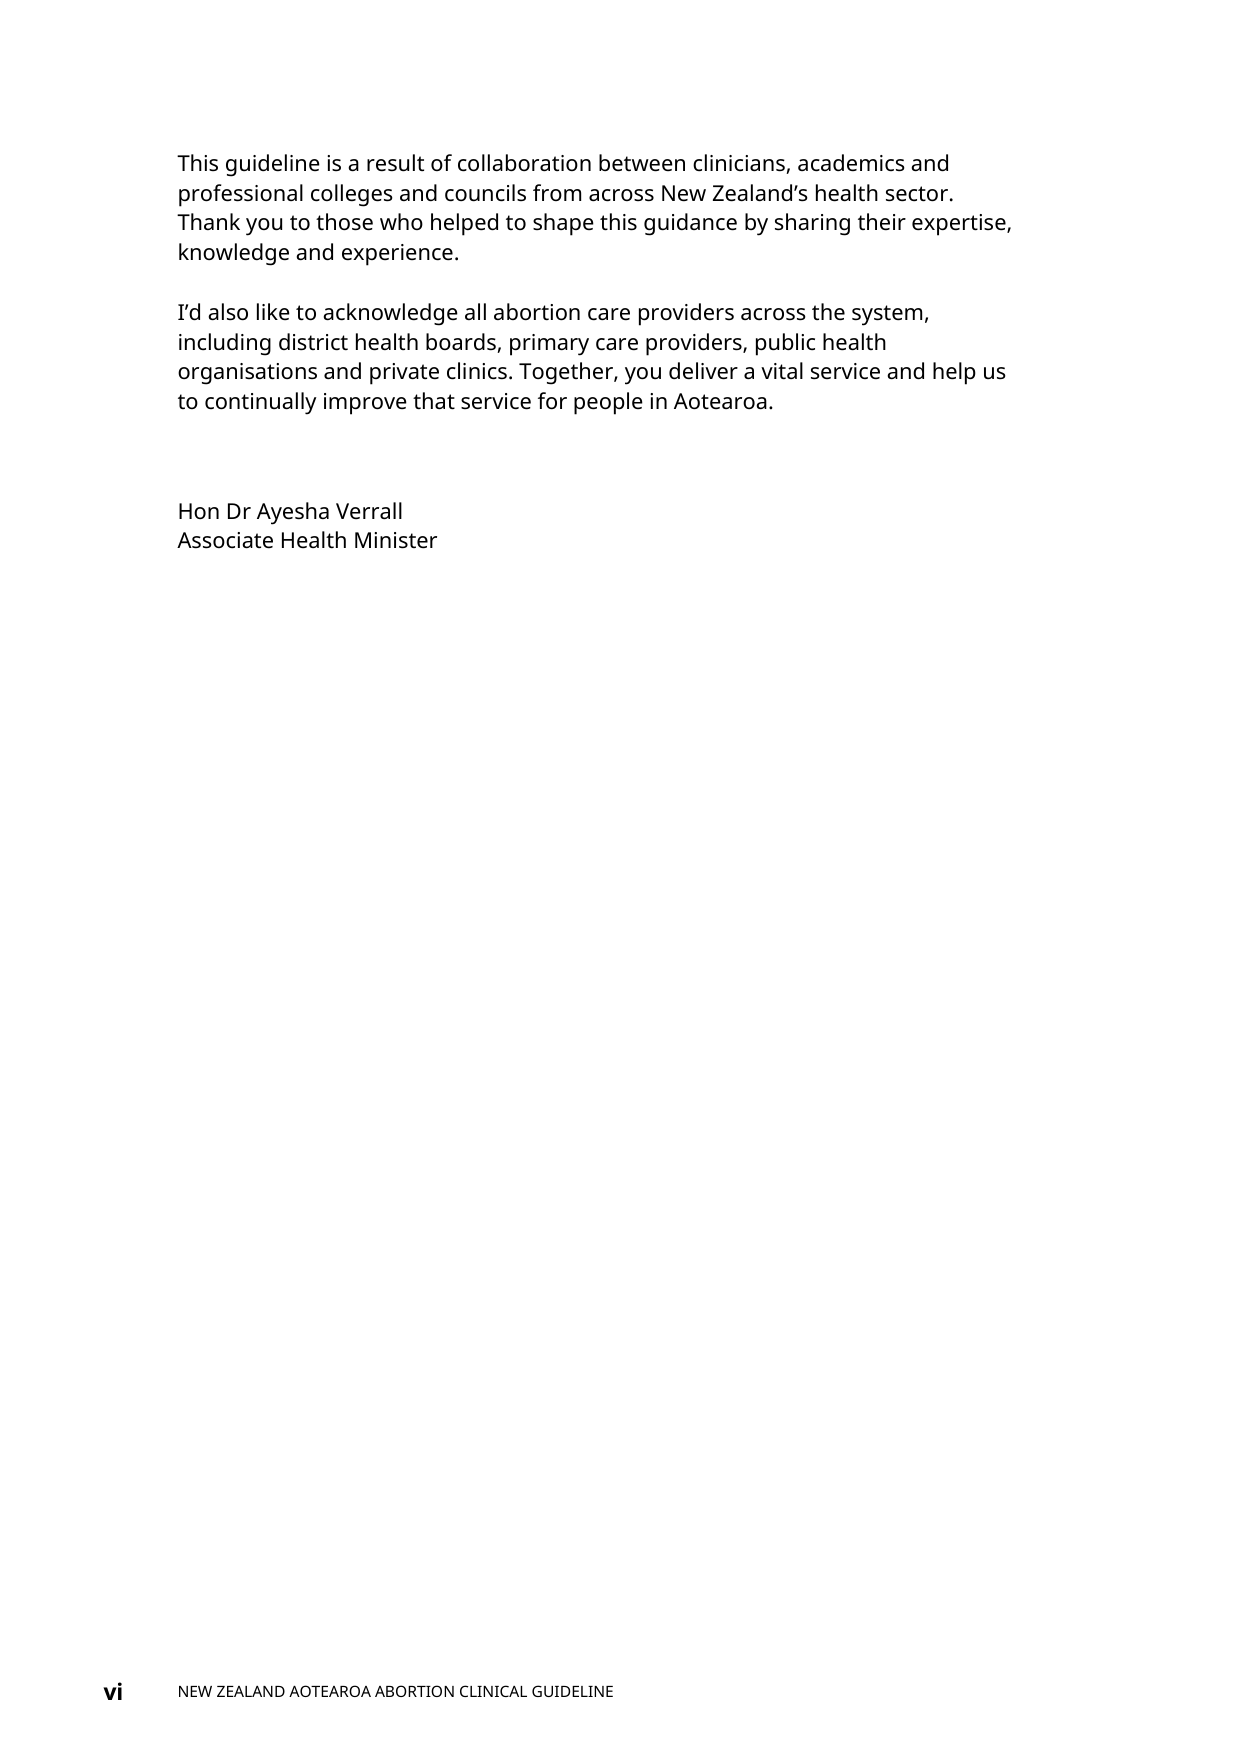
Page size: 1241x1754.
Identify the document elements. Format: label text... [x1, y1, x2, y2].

text Hon Dr Ayesha Verrall [177, 496, 1019, 525]
text I’d also like to acknowledge all abortion care providers across the system, including district health boards, primary care providers, public health organisations and private clinics. Together, you deliver a vital service and help us to continually improve that service for people in Aotearoa. [177, 297, 1019, 416]
text This guideline is a result of collaboration between clinicians, academics and professional colleges and councils from across New Zealand’s health sector. Thank you to those who helped to shape this guidance by sharing their expertise, knowledge and experience. [177, 148, 1019, 267]
text Associate Health Minister [177, 525, 1019, 555]
